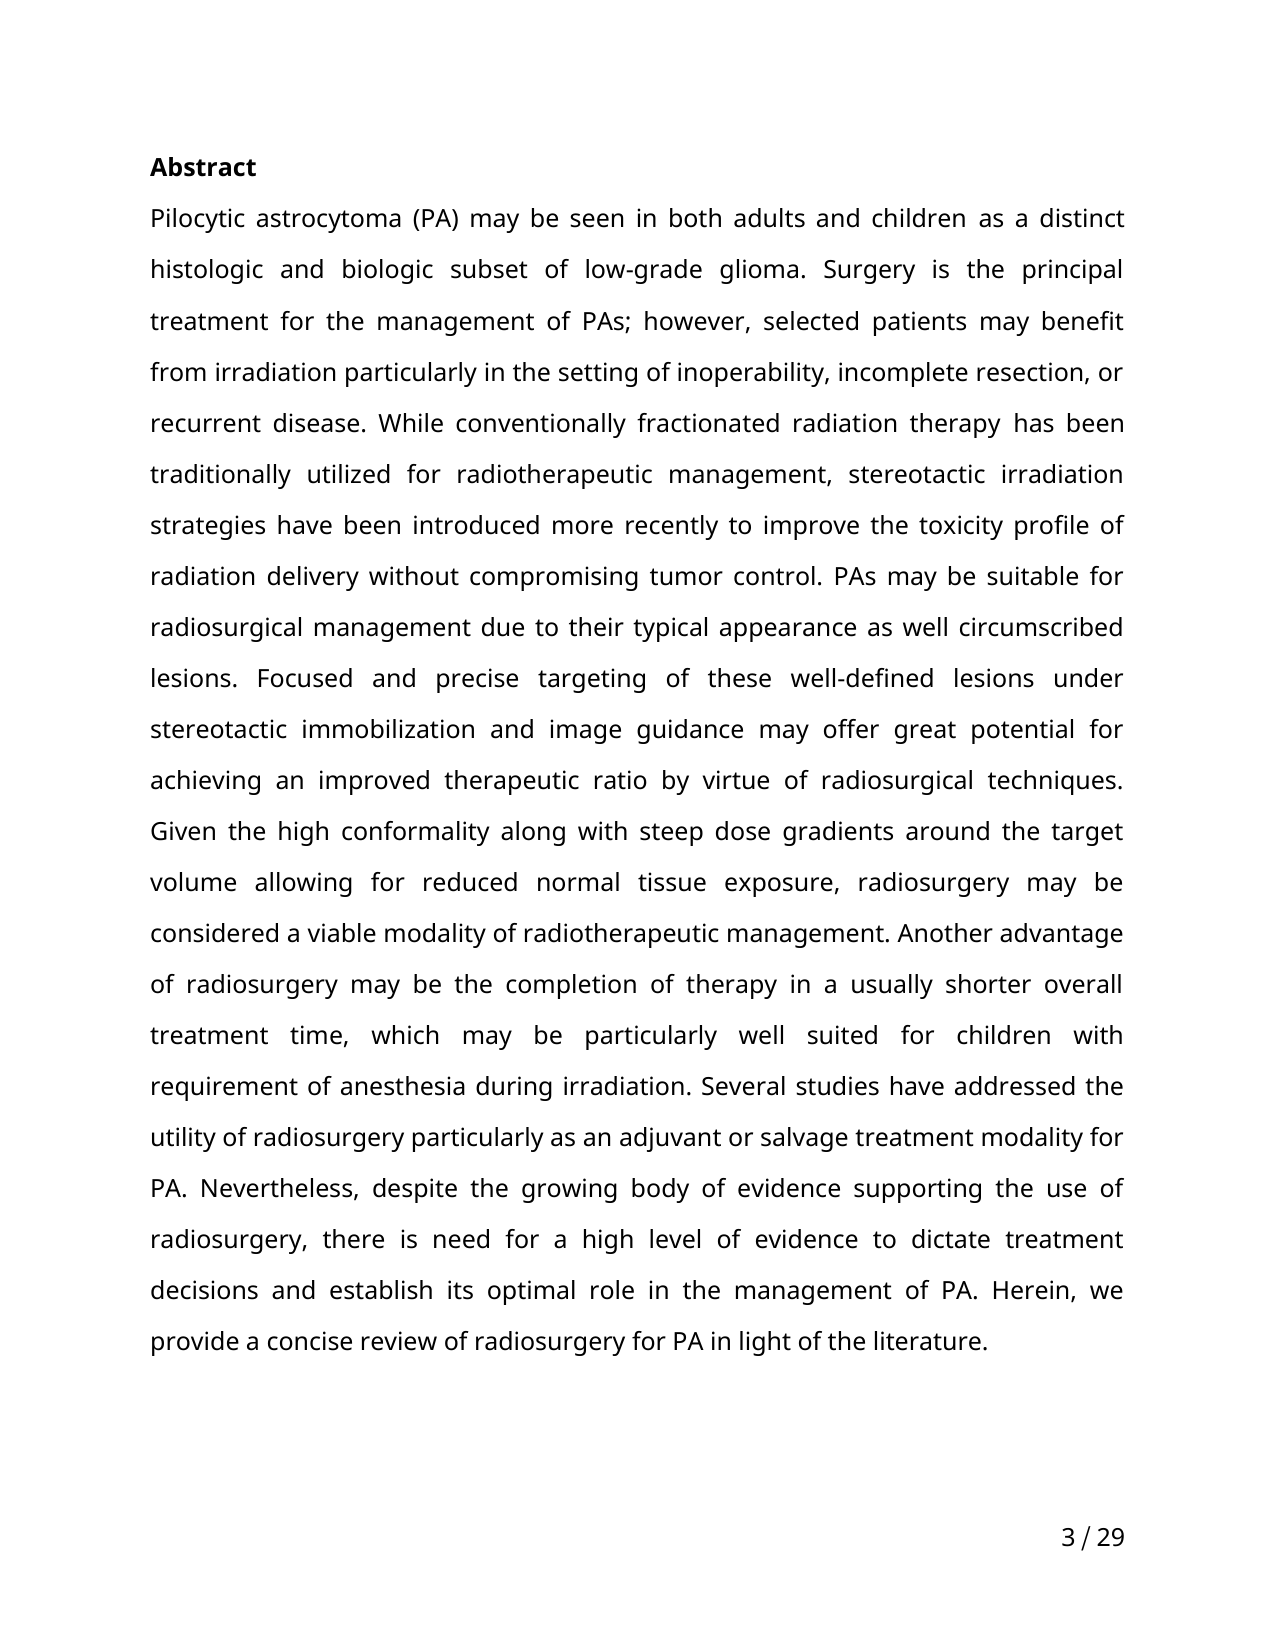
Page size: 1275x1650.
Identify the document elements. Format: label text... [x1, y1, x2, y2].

text Abstract [150, 150, 1125, 184]
text Pilocytic astrocytoma (PA) may be seen in both adults and children as a distinct histologic and biologic subset of low-grade glioma. Surgery is the principal treatment for the management of PAs; however, selected patients may benefit from irradiation particularly in the setting of inoperability, incomplete resection, or recurrent disease. While conventionally fractionated radiation therapy has been traditionally utilized for radiotherapeutic management, stereotactic irradiation strategies have been introduced more recently to improve the toxicity profile of radiation delivery without compromising tumor control. PAs may be suitable for radiosurgical management due to their typical appearance as well circumscribed lesions. Focused and precise targeting of these well-defined lesions under stereotactic immobilization and image guidance may offer great potential for achieving an improved therapeutic ratio by virtue of radiosurgical techniques. Given the high conformality along with steep dose gradients around the target volume allowing for reduced normal tissue exposure, radiosurgery may be considered a viable modality of radiotherapeutic management. Another advantage of radiosurgery may be the completion of therapy in a usually shorter overall treatment time, which may be particularly well suited for children with requirement of anesthesia during irradiation. Several studies have addressed the utility of radiosurgery particularly as an adjuvant or salvage treatment modality for PA. Nevertheless, despite the growing body of evidence supporting the use of radiosurgery, there is need for a high level of evidence to dictate treatment decisions and establish its optimal role in the management of PA. Herein, we provide a concise review of radiosurgery for PA in light of the literature. [150, 201, 1125, 1358]
